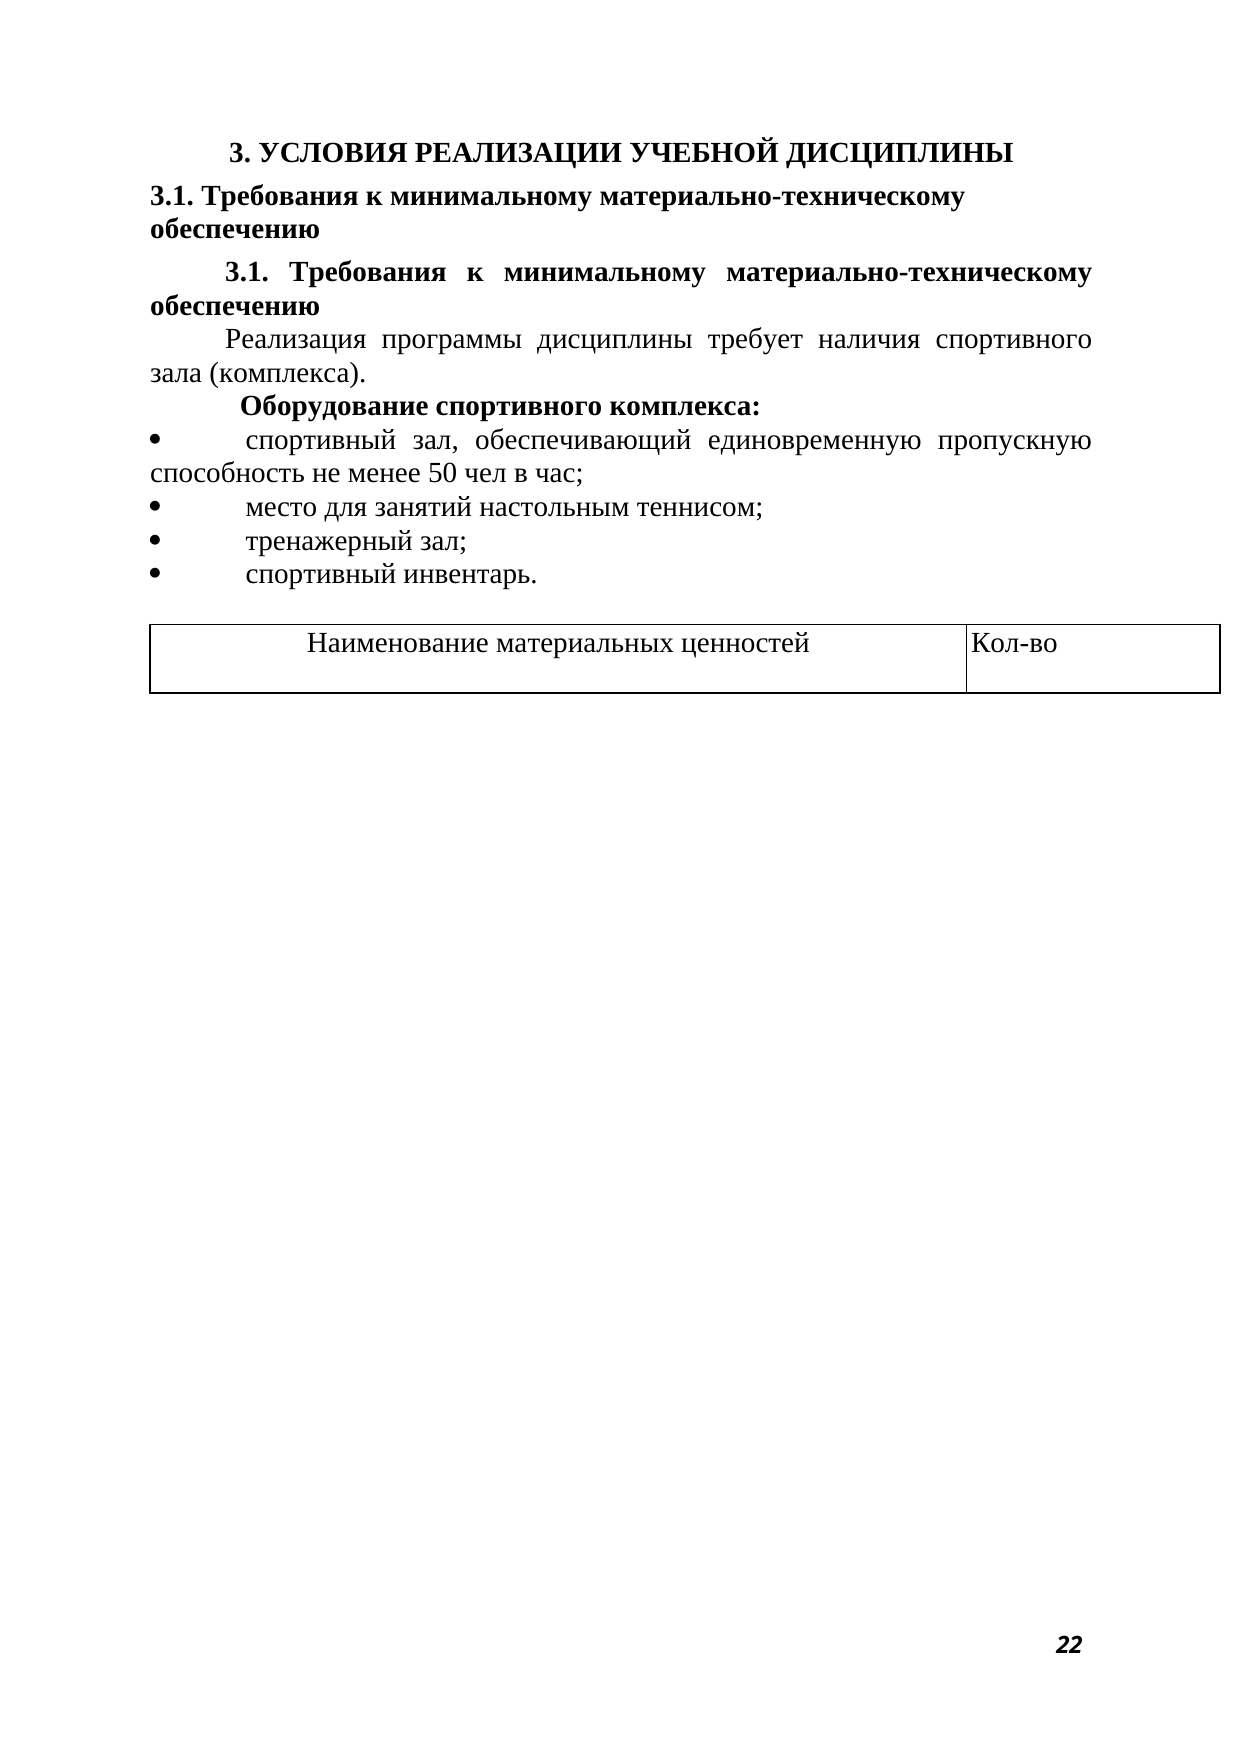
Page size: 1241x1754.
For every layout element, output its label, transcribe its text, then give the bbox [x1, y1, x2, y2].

table_header Наименование материальных ценностей [151, 625, 966, 692]
text Реализация программы дисциплины требует наличия спортивного зала (комплекса). [150, 321, 1093, 388]
subtitle 3. УСЛОВИЯ РЕАЛИЗАЦИИ УЧЕБНОЙ ДИСЦИПЛИНЫ [150, 135, 1093, 168]
list тренажерный зал; [150, 523, 1093, 556]
table_header Кол-во [967, 625, 1219, 692]
text 3.1. Требования к минимальному материально-техническому обеспечению [150, 178, 1093, 245]
list спортивный зал, обеспечивающий единовременную пропускную способность не менее 50 чел в час; [150, 422, 1093, 489]
text Оборудование спортивного комплекса: [150, 388, 1093, 422]
list спортивный инвентарь. [150, 556, 1093, 590]
list место для занятий настольным теннисом; [150, 489, 1093, 523]
text 3.1. Требования к минимальному материально-техническому обеспечению [150, 254, 1093, 321]
